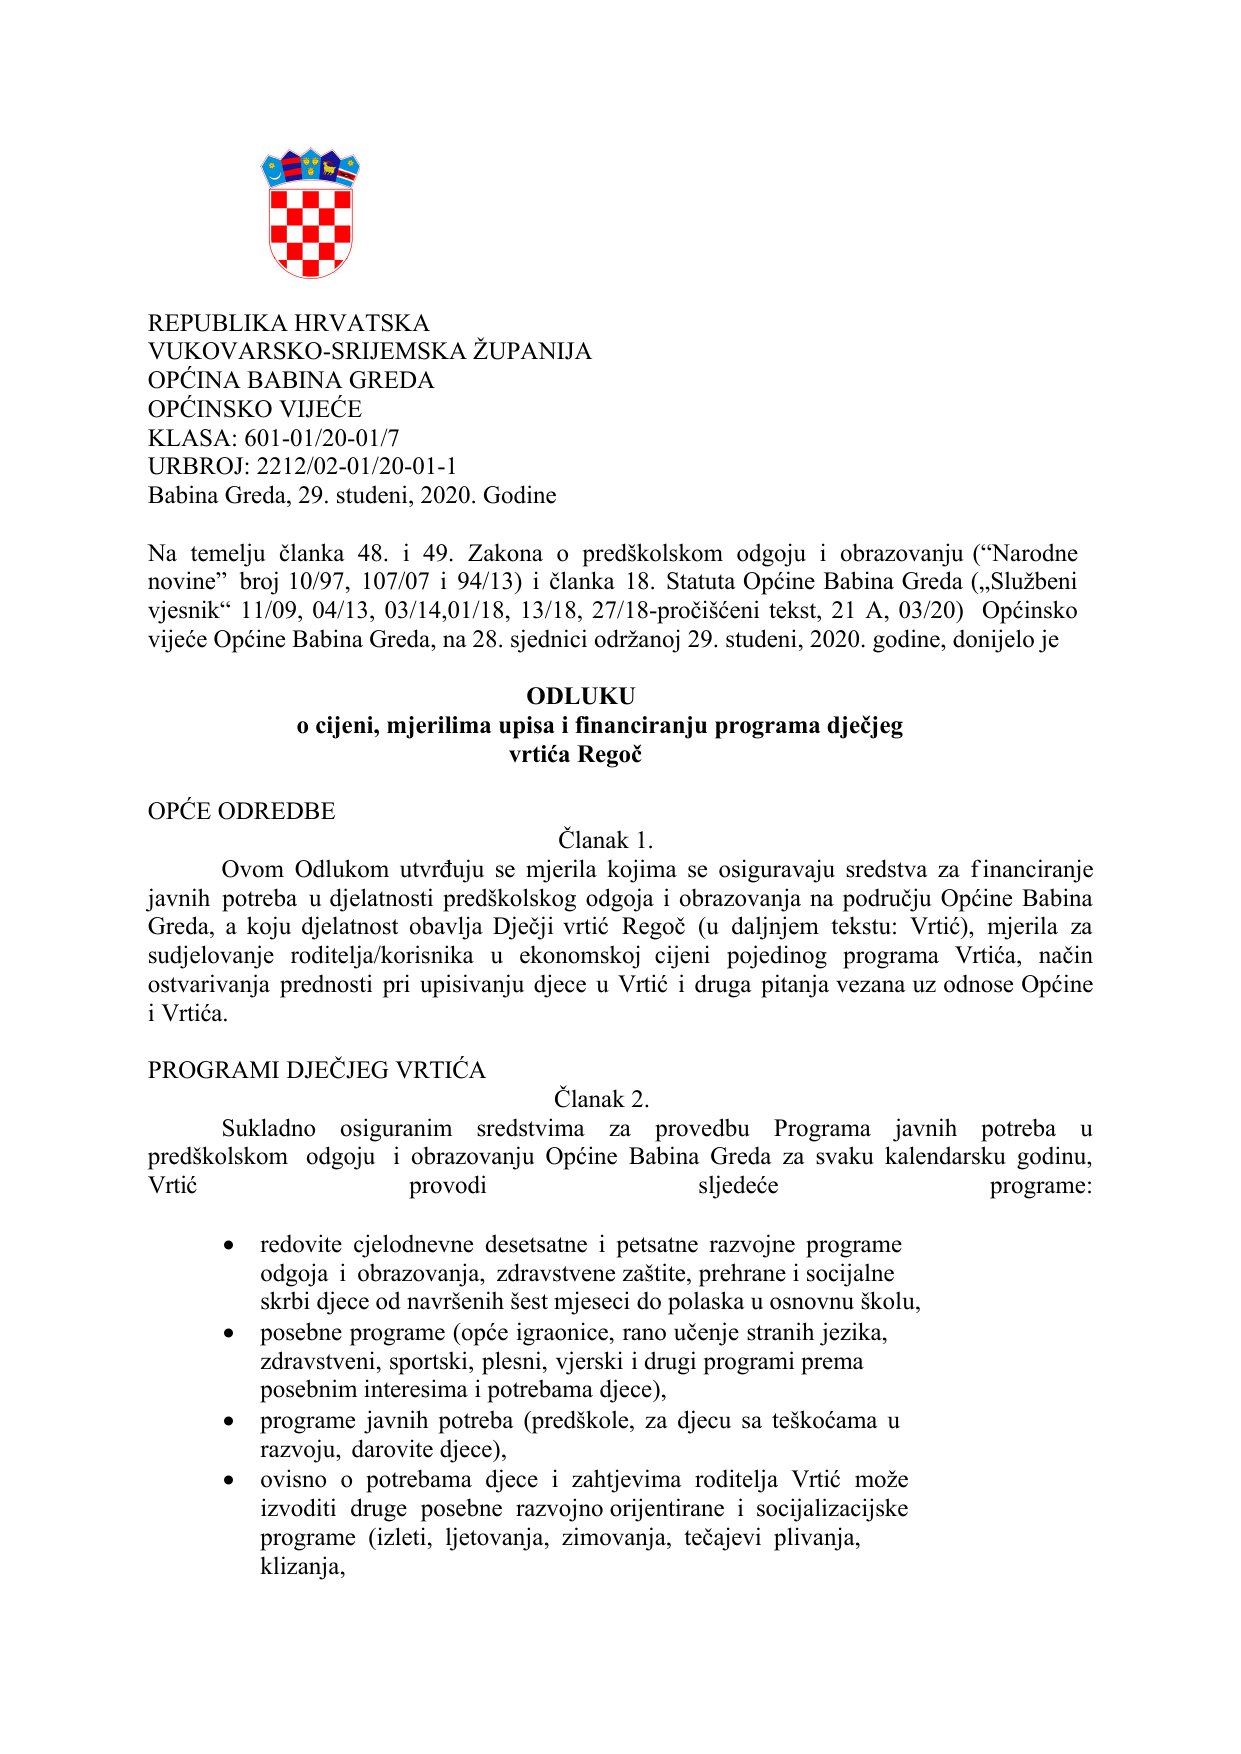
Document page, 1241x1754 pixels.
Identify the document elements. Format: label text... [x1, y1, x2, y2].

text OPĆE ODREDBE [148, 796, 927, 825]
list ovisno o potrebama djece i zahtjevima roditelja Vrtić može izvoditi druge posebne razvojno orijentirane i socijalizacijske programe (izleti, ljetovanja, zimovanja, tečajevi plivanja, klizanja, [223, 1463, 927, 1579]
text vrtića Regoč [148, 739, 927, 768]
list posebne programe (opće igraonice, rano učenje stranih jezika, zdravstveni, sportski, plesni, vjerski i drugi programi prema posebnim interesima i potrebama djece), [223, 1315, 927, 1403]
text REPUBLIKA HRVATSKA VUKOVARSKO-SRIJEMSKA ŽUPANIJA OPĆINA BABINA GREDA OPĆINSKO VIJEĆE KLASA: 601-01/20-01/7 URBROJ: 2212/02-01/20-01-1 Babina Greda, 29. studeni, 2020. Godine [148, 279, 1093, 509]
text Na temelju članka 48. i 49. Zakona o predškolskom odgoju i obrazovanju (“Narodne novine” broj 10/97, 107/07 i 94/13) i članka 18. Statuta Općine Babina Greda („Službeni vjesnik“ 11/09, 04/13, 03/14,01/18, 13/18, 27/18-pročišćeni tekst, 21 A, 03/20) Općinsko vijeće Općine Babina Greda, na 28. sjednici održanoj 29. studeni, 2020. godine, donijelo je [148, 538, 1079, 653]
picture [260, 147, 361, 279]
list Sukladno osiguranim sredstvima za provedbu Programa javnih potreba u predškolskom odgoju i obrazovanju Općine Babina Greda za svaku kalendarsku godinu, Vrtić provodi sljedeće programe: [148, 1113, 1092, 1227]
text Članak 1. [148, 825, 927, 854]
text ODLUKU [148, 681, 927, 710]
list redovite cjelodnevne desetsatne i petsatne razvojne programe odgoja i obrazovanja, zdravstvene zaštite, prehrane i socijalne skrbi djece od navršenih šest mjeseci do polaska u osnovnu školu, [223, 1227, 927, 1315]
text o cijeni, mjerilima upisa i financiranju programa dječjeg [148, 710, 927, 739]
text PROGRAMI DJEČJEG VRTIĆA [148, 1055, 927, 1084]
list programe javnih potreba (predškole, za djecu sa teškoćama u razvoju, darovite djece), [223, 1403, 927, 1463]
text Članak 2. [443, 1084, 927, 1113]
text Ovom Odlukom utvrđuju se mjerila kojima se osiguravaju sredstva za financiranje javnih potreba u djelatnosti predškolskog odgoja i obrazovanja na području Općine Babina Greda, a koju djelatnost obavlja Dječji vrtić Regoč (u daljnjem tekstu: Vrtić), mjerila za sudjelovanje roditelja/korisnika u ekonomskoj cijeni pojedinog programa Vrtića, način ostvarivanja prednosti pri upisivanju djece u Vrtić i druga pitanja vezana uz odnose Općine i Vrtića. [148, 854, 1093, 1026]
